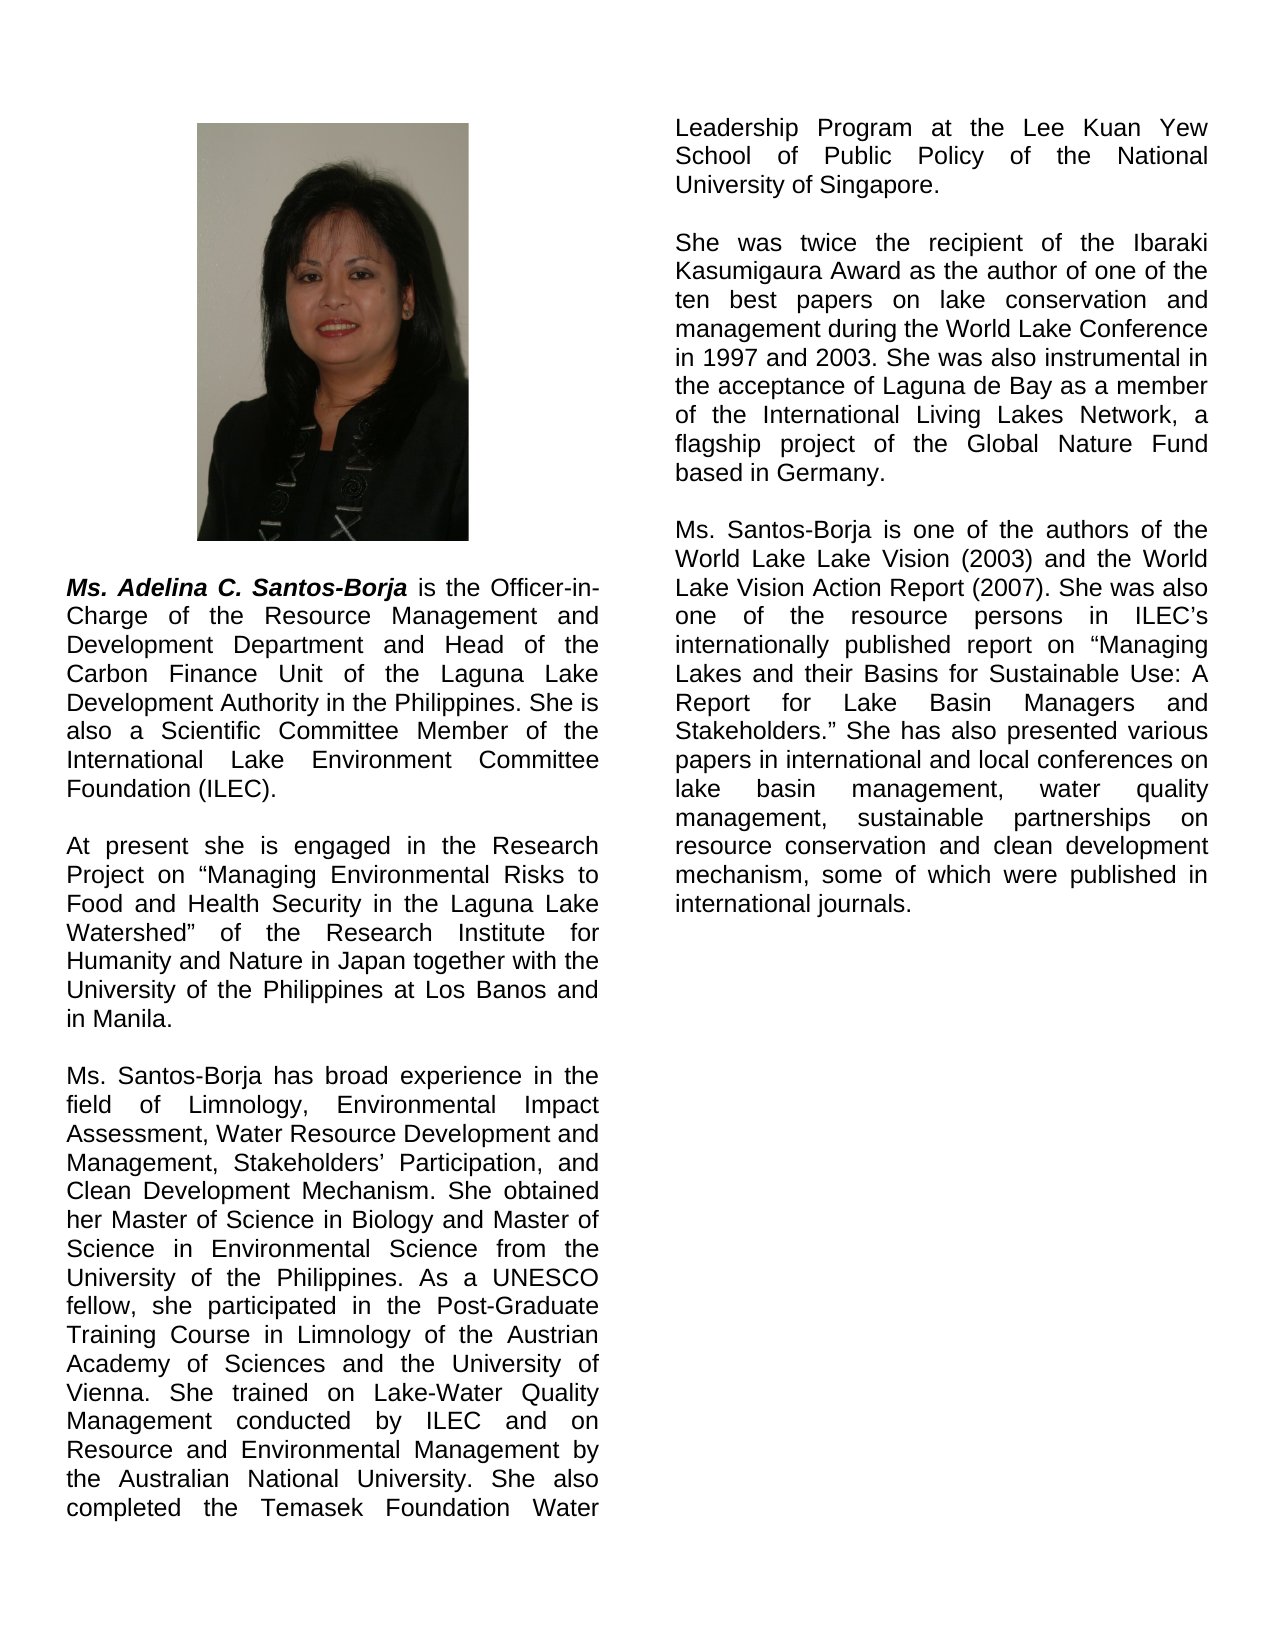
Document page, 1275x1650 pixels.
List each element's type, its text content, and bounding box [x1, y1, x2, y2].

picture [197, 123, 469, 541]
text Ms. Santos-Borja is one of the authors of the World Lake Lake Vision (2003) and the World Lake Vision Action Report (2007). She was also one of the resource persons in ILEC’s internationally published report on “Managing Lakes and their Basins for Sustainable Use: A Report for Lake Basin Managers and Stakeholders.” She has also presented various papers in international and local conferences on lake basin management, water quality management, sustainable partnerships on resource conservation and clean development mechanism, some of which were published in international journals. [675, 515, 1209, 917]
text At present she is engaged in the Research Project on “Managing Environmental Risks to Food and Health Security in the Laguna Lake Watershed” of the Research Institute for Humanity and Nature in Japan together with the University of the Philippines at Los Banos and in Manila. [66, 831, 600, 1032]
text Ms. Santos-Borja has broad experience in the field of Limnology, Environmental Impact Assessment, Water Resource Development and Management, Stakeholders’ Participation, and Clean Development Mechanism. She obtained her Master of Science in Biology and Master of Science in Environmental Science from the University of the Philippines. As a UNESCO fellow, she participated in the Post-Graduate Training Course in Limnology of the Austrian Academy of Sciences and the University of Vienna. She trained on Lake-Water Quality Management conducted by ILEC and on Resource and Environmental Management by the Australian National University. She also completed the Temasek Foundation Water Leadership Program at the Lee Kuan Yew School of Public Policy of the National University of Singapore. [66, 1061, 600, 1521]
text Ms. Adelina C. Santos-Borja is the Officer-in-Charge of the Resource Management and Development Department and Head of the Carbon Finance Unit of the Laguna Lake Development Authority in the Philippines. She is also a Scientific Committee Member of the International Lake Environment Committee Foundation (ILEC). [66, 572, 600, 802]
text She was twice the recipient of the Ibaraki Kasumigaura Award as the author of one of the ten best papers on lake conservation and management during the World Lake Conference in 1997 and 2003. She was also instrumental in the acceptance of Laguna de Bay as a member of the International Living Lakes Network, a flagship project of the Global Nature Fund based in Germany. [675, 227, 1209, 486]
